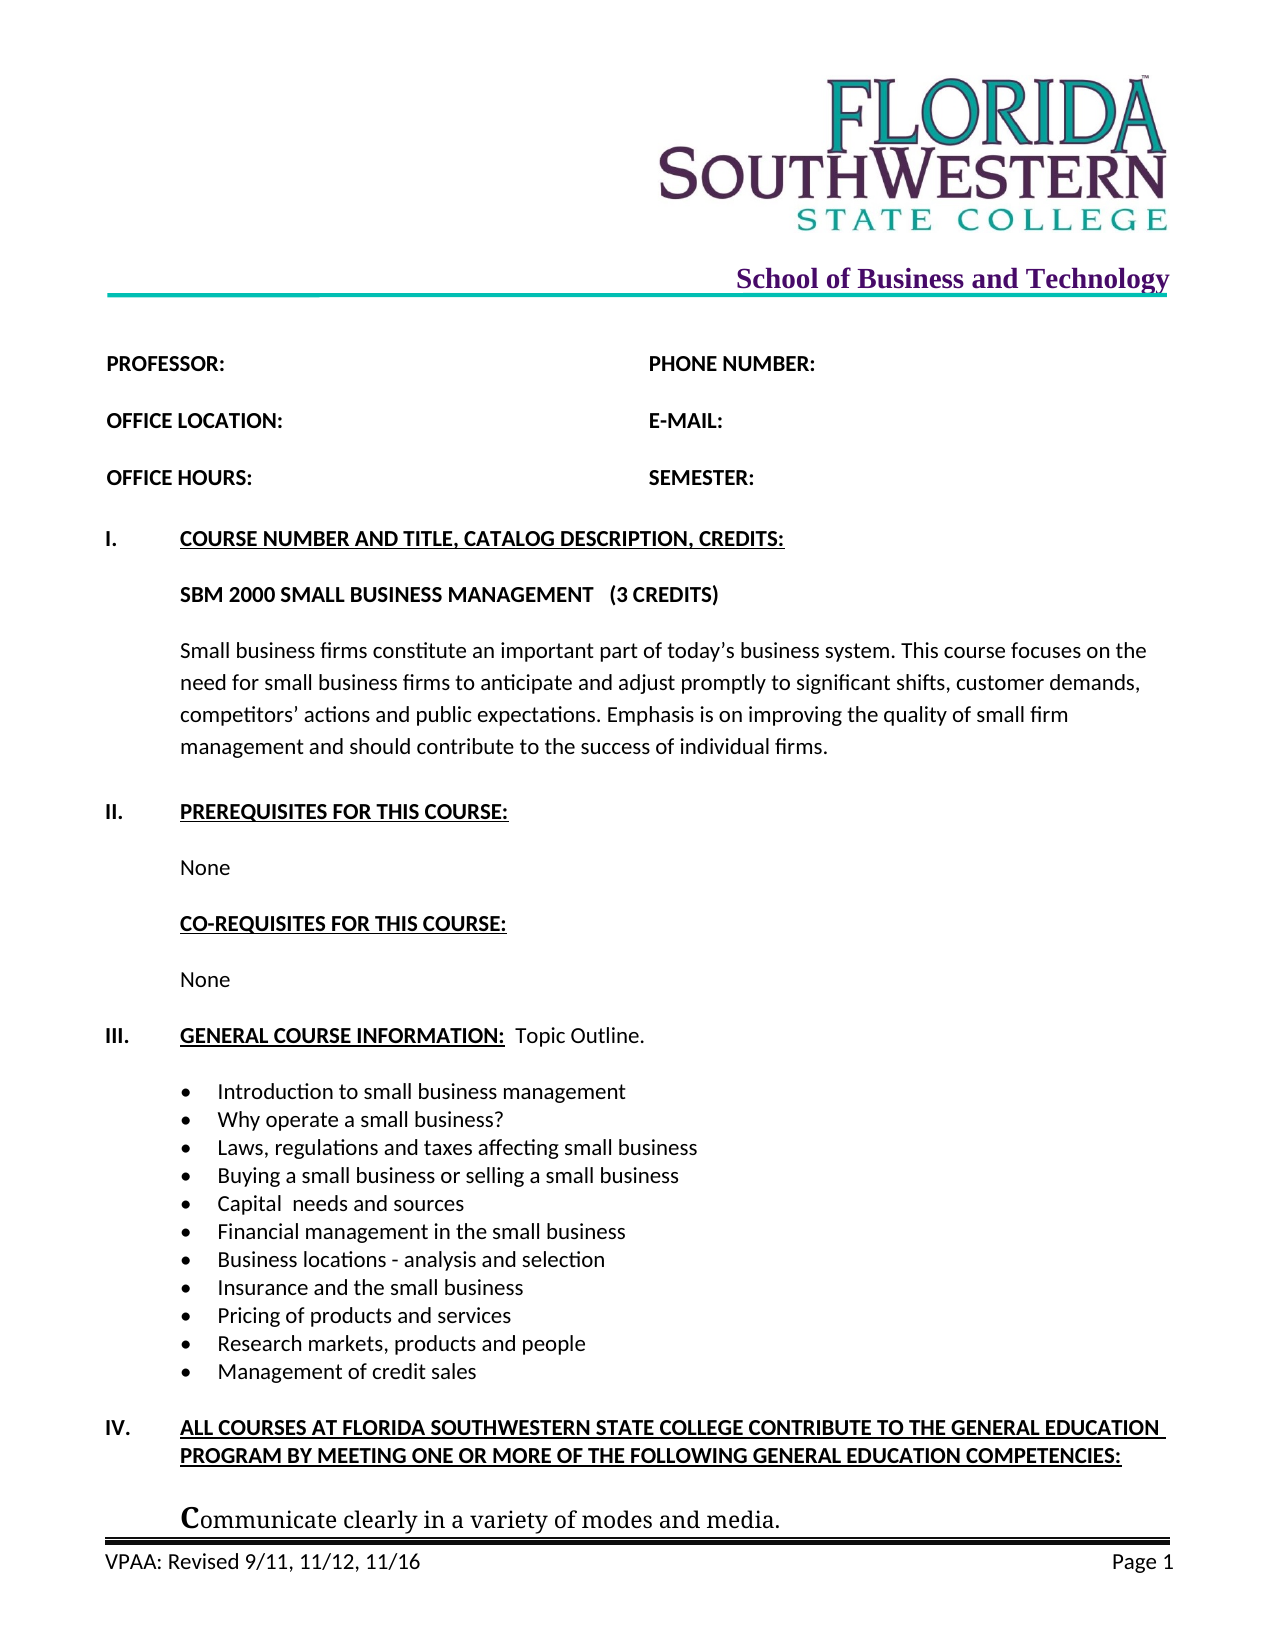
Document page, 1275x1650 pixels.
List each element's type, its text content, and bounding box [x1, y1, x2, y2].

text • Management of credit sales [180, 1357, 1170, 1385]
table_cell OFFICE LOCATION: [95, 381, 637, 438]
picture [657, 75, 1170, 233]
text None [180, 965, 1170, 993]
table_cell OFFICE HOURS: [95, 439, 637, 496]
table_cell E-MAIL: [638, 381, 1180, 438]
text • Pricing of products and services [180, 1301, 1170, 1329]
list COURSE NUMBER AND TITLE, CATALOG DESCRIPTION, CREDITS: [105, 524, 1170, 552]
list PREREQUISITES FOR THIS COURSE: [105, 797, 1170, 825]
table_header PHONE NUMBER: [638, 324, 1180, 381]
text • Financial management in the small business [180, 1217, 1170, 1245]
text CO-REQUISITES FOR THIS COURSE: [105, 909, 1170, 937]
list GENERAL COURSE INFORMATION: Topic Outline. [105, 1021, 1170, 1049]
text • Business locations - analysis and selection [180, 1245, 1170, 1273]
text Small business firms constitute an important part of today’s business system. This course focuses on the need for small business firms to anticipate and adjust promptly to significant shifts, customer demands, competitors’ actions and public expectations. Emphasis is on improving the quality of small firm management and should contribute to the success of individual firms. [180, 636, 1170, 760]
text None [180, 853, 1170, 881]
text • Research markets, products and people [180, 1329, 1170, 1357]
text Communicate clearly in a variety of modes and media. [180, 1497, 1170, 1537]
table_cell SEMESTER: [638, 439, 1180, 496]
text • Laws, regulations and taxes affecting small business [180, 1133, 1170, 1161]
text • Capital needs and sources [180, 1189, 1170, 1217]
table_header PROFESSOR: [95, 324, 637, 381]
text • Insurance and the small business [180, 1273, 1170, 1301]
text • Buying a small business or selling a small business [180, 1161, 1170, 1189]
text SBM 2000 SMALL BUSINESS MANAGEMENT (3 CREDITS) [180, 580, 1170, 608]
list All courses at Florida SouthWestern State College contribute to the general education program by meeting one or more of the following general education competencies: [105, 1413, 1170, 1469]
text • Why operate a small business? [180, 1105, 1170, 1133]
text • Introduction to small business management [180, 1077, 1170, 1105]
